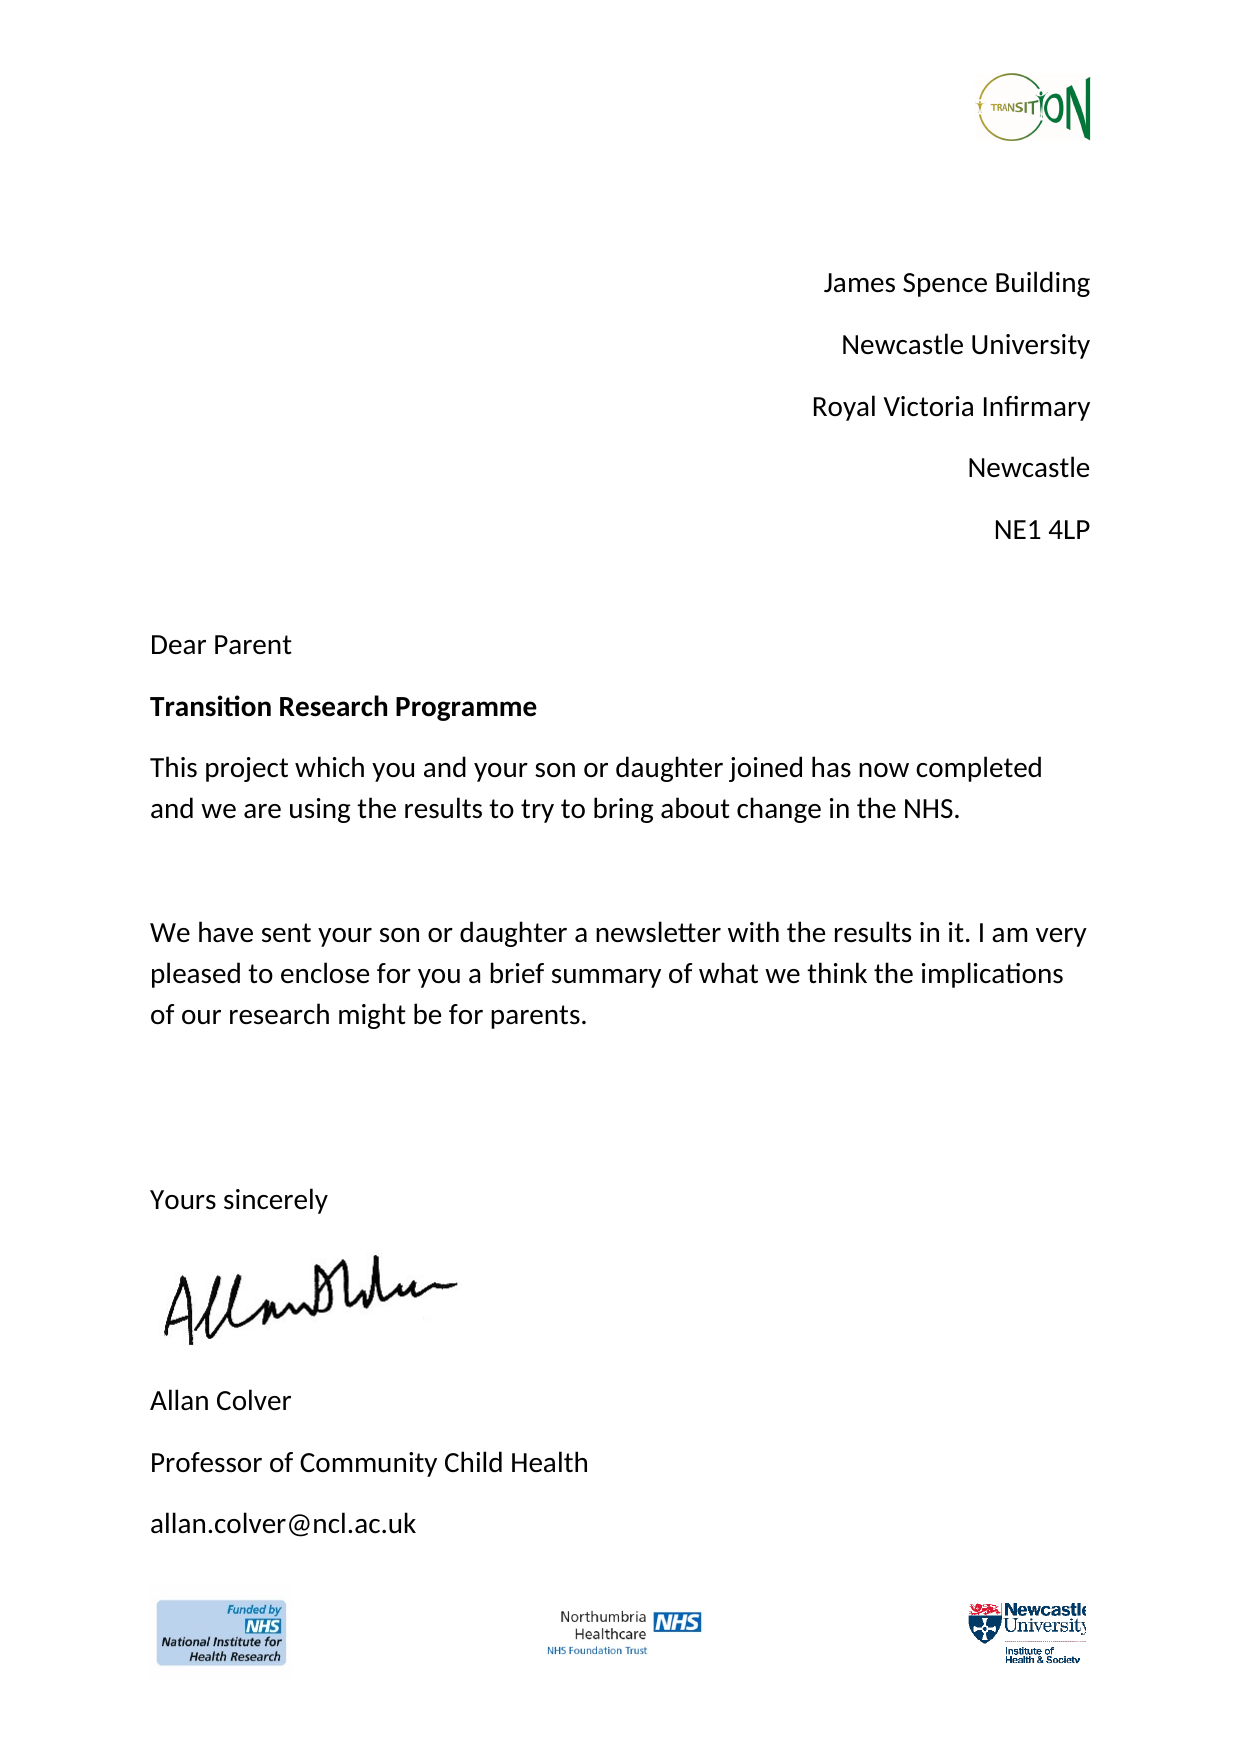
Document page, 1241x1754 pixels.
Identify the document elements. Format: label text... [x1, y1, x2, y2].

text Yours sincerely [150, 1181, 1090, 1217]
picture [150, 1243, 483, 1357]
text Newcastle [150, 449, 1090, 485]
text Allan Colver [150, 1382, 1090, 1418]
picture [521, 1581, 719, 1681]
picture [967, 1603, 1086, 1663]
text Transition Research Programme [150, 688, 1090, 723]
text Newcastle University [150, 326, 1090, 362]
text allan.colver@ncl.ac.uk [150, 1506, 1090, 1541]
text Royal Victoria Infirmary [150, 388, 1090, 423]
text Dear Parent [150, 626, 1090, 662]
picture [975, 73, 1091, 141]
text We have sent your son or daughter a newsletter with the results in it. I am very pleased to enclose for you a brief summary of what we think the implications of our research might be for parents. [150, 914, 1090, 1032]
text James Spence Building [150, 264, 1090, 300]
text Professor of Community Child Health [150, 1444, 1090, 1479]
text This project which you and your son or daughter joined has now completed and we are using the results to try to bring about change in the NHS. [150, 749, 1090, 826]
text NE1 4LP [150, 511, 1090, 547]
picture [150, 1585, 293, 1681]
